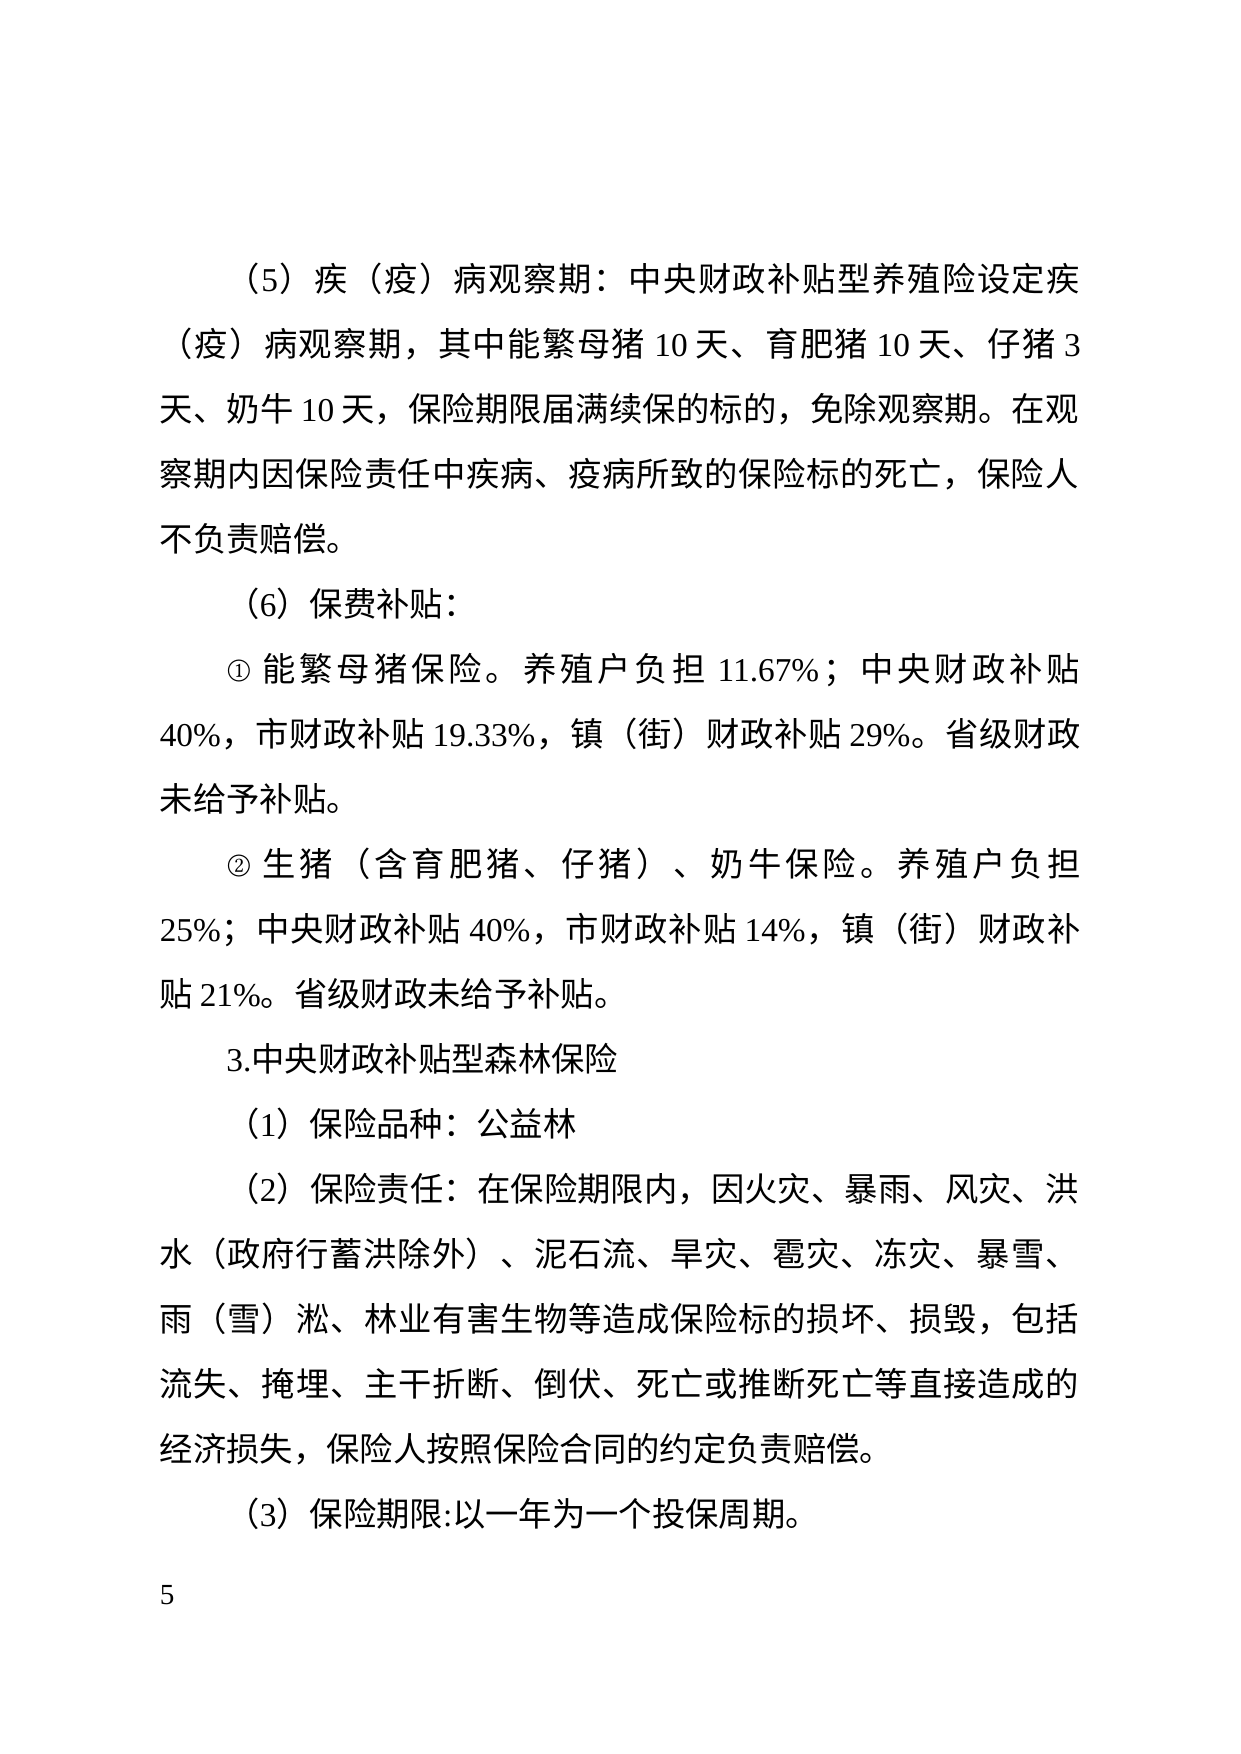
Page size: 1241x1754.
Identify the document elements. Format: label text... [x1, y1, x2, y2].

text （3）保险期限:以一年为一个投保周期。 [159, 1480, 1081, 1545]
text 3.中央财政补贴型森林保险 [159, 1025, 1081, 1090]
text ②生猪（含育肥猪、仔猪）、奶牛保险。养殖户负担25%；中央财政补贴40%，市财政补贴14%，镇（街）财政补贴21%。省级财政未给予补贴。 [159, 830, 1081, 1025]
text （2）保险责任：在保险期限内，因火灾、暴雨、风灾、洪水（政府行蓄洪除外）、泥石流、旱灾、雹灾、冻灾、暴雪、雨（雪）淞、林业有害生物等造成保险标的损坏、损毁，包括流失、掩埋、主干折断、倒伏、死亡或推断死亡等直接造成的经济损失，保险人按照保险合同的约定负责赔偿。 [159, 1155, 1081, 1480]
text ①能繁母猪保险。养殖户负担11.67%；中央财政补贴40%，市财政补贴19.33%，镇（街）财政补贴29%。省级财政未给予补贴。 [159, 635, 1081, 830]
text （6）保费补贴： [159, 570, 1081, 635]
text （5）疾（疫）病观察期：中央财政补贴型养殖险设定疾（疫）病观察期，其中能繁母猪10天、育肥猪10天、仔猪3天、奶牛10天，保险期限届满续保的标的，免除观察期。在观察期内因保险责任中疾病、疫病所致的保险标的死亡，保险人不负责赔偿。 [159, 245, 1081, 570]
text （1）保险品种：公益林 [159, 1090, 1081, 1155]
